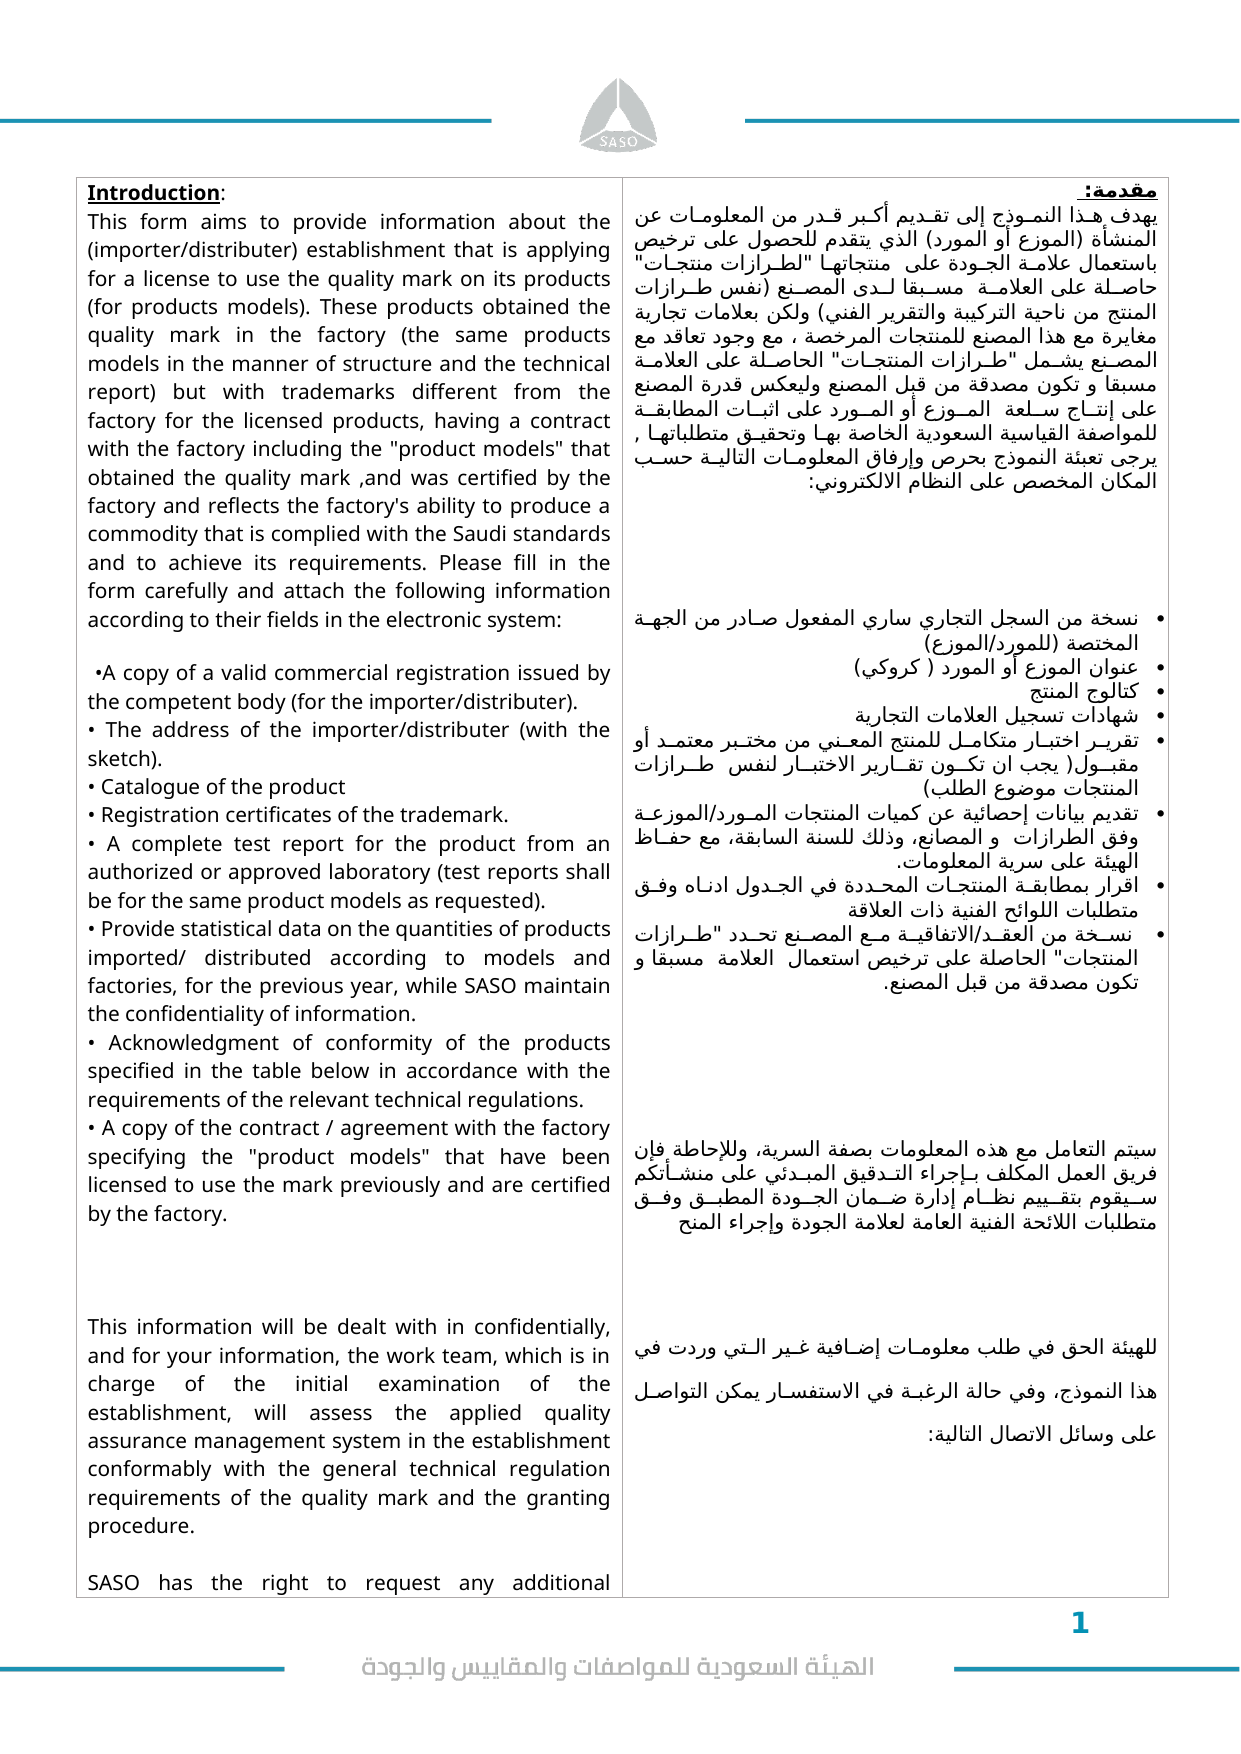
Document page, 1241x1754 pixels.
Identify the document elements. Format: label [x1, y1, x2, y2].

table_header [623, 178, 1168, 1597]
table_header [77, 178, 622, 1597]
picture [0, 0, 1240, 1748]
